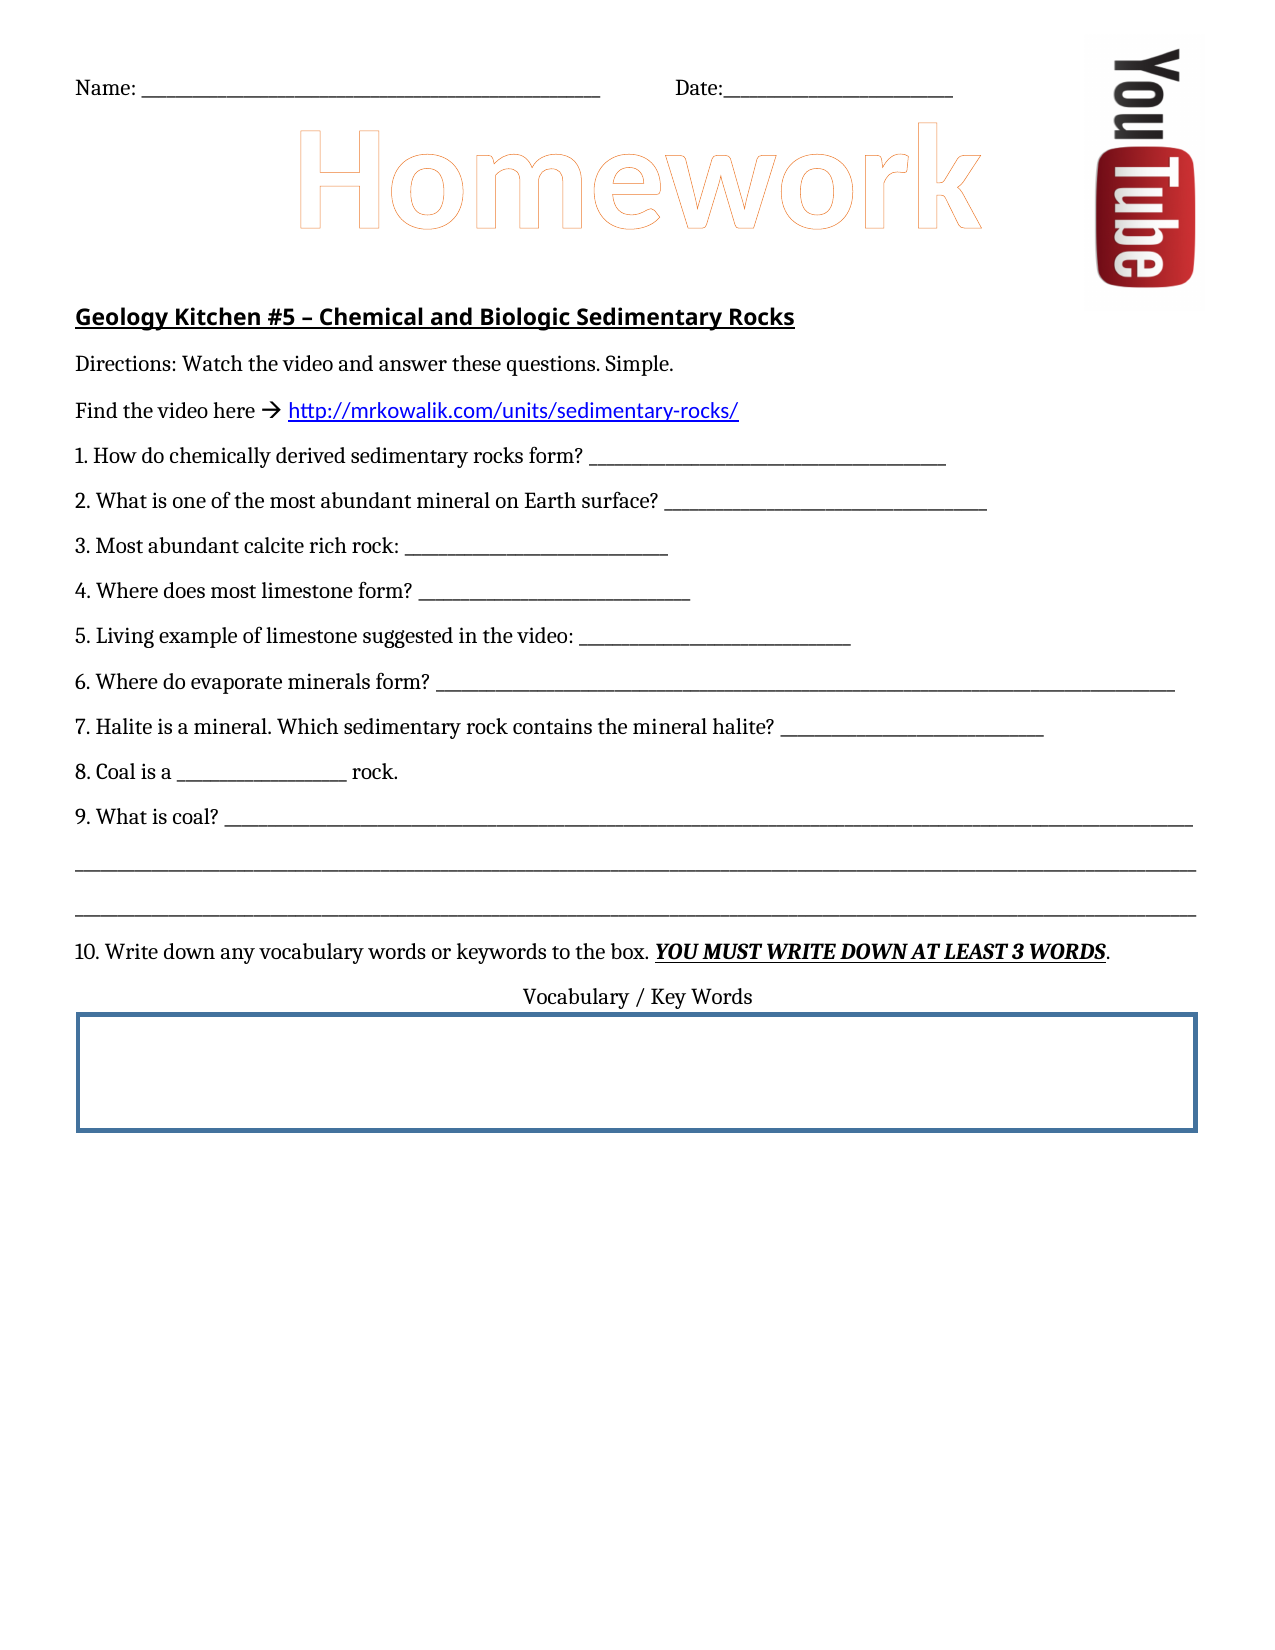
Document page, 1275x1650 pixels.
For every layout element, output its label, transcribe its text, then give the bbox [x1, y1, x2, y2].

text Name: ______________________________________________________ Date:___________________________ [75, 75, 1200, 101]
picture [1085, 35, 1204, 310]
text 5. Living example of limestone suggested in the video: ________________________________ [75, 623, 1200, 650]
text 3. Most abundant calcite rich rock: _______________________________ [75, 533, 1200, 559]
text 8. Coal is a ____________________ rock. [75, 759, 1200, 785]
text 9. What is coal? __________________________________________________________________________________________________________________ [75, 804, 1200, 830]
text 10. Write down any vocabulary words or keywords to the box. YOU MUST WRITE DOWN AT LEAST 3 WORDS. [75, 939, 1200, 965]
text 4. Where does most limestone form? ________________________________ [75, 578, 1200, 604]
text ____________________________________________________________________________________________________________________________________ [75, 849, 1200, 875]
text 6. Where do evaporate minerals form? _______________________________________________________________________________________ [75, 668, 1200, 695]
text 2. What is one of the most abundant mineral on Earth surface? ______________________________________ [75, 488, 1200, 514]
text Find the video here http://mrkowalik.com/units/sedimentary-rocks/ [75, 396, 1200, 424]
text 1. How do chemically derived sedimentary rocks form? __________________________________________ [75, 443, 1200, 469]
text Vocabulary / Key Words [75, 984, 1200, 1011]
text 7. Halite is a mineral. Which sedimentary rock contains the mineral halite? _______________________________ [75, 713, 1200, 740]
text Directions: Watch the video and answer these questions. Simple. [75, 351, 1200, 377]
text Geology Kitchen #5 – Chemical and Biologic Sedimentary Rocks [75, 301, 1200, 332]
text ____________________________________________________________________________________________________________________________________ [75, 894, 1200, 920]
